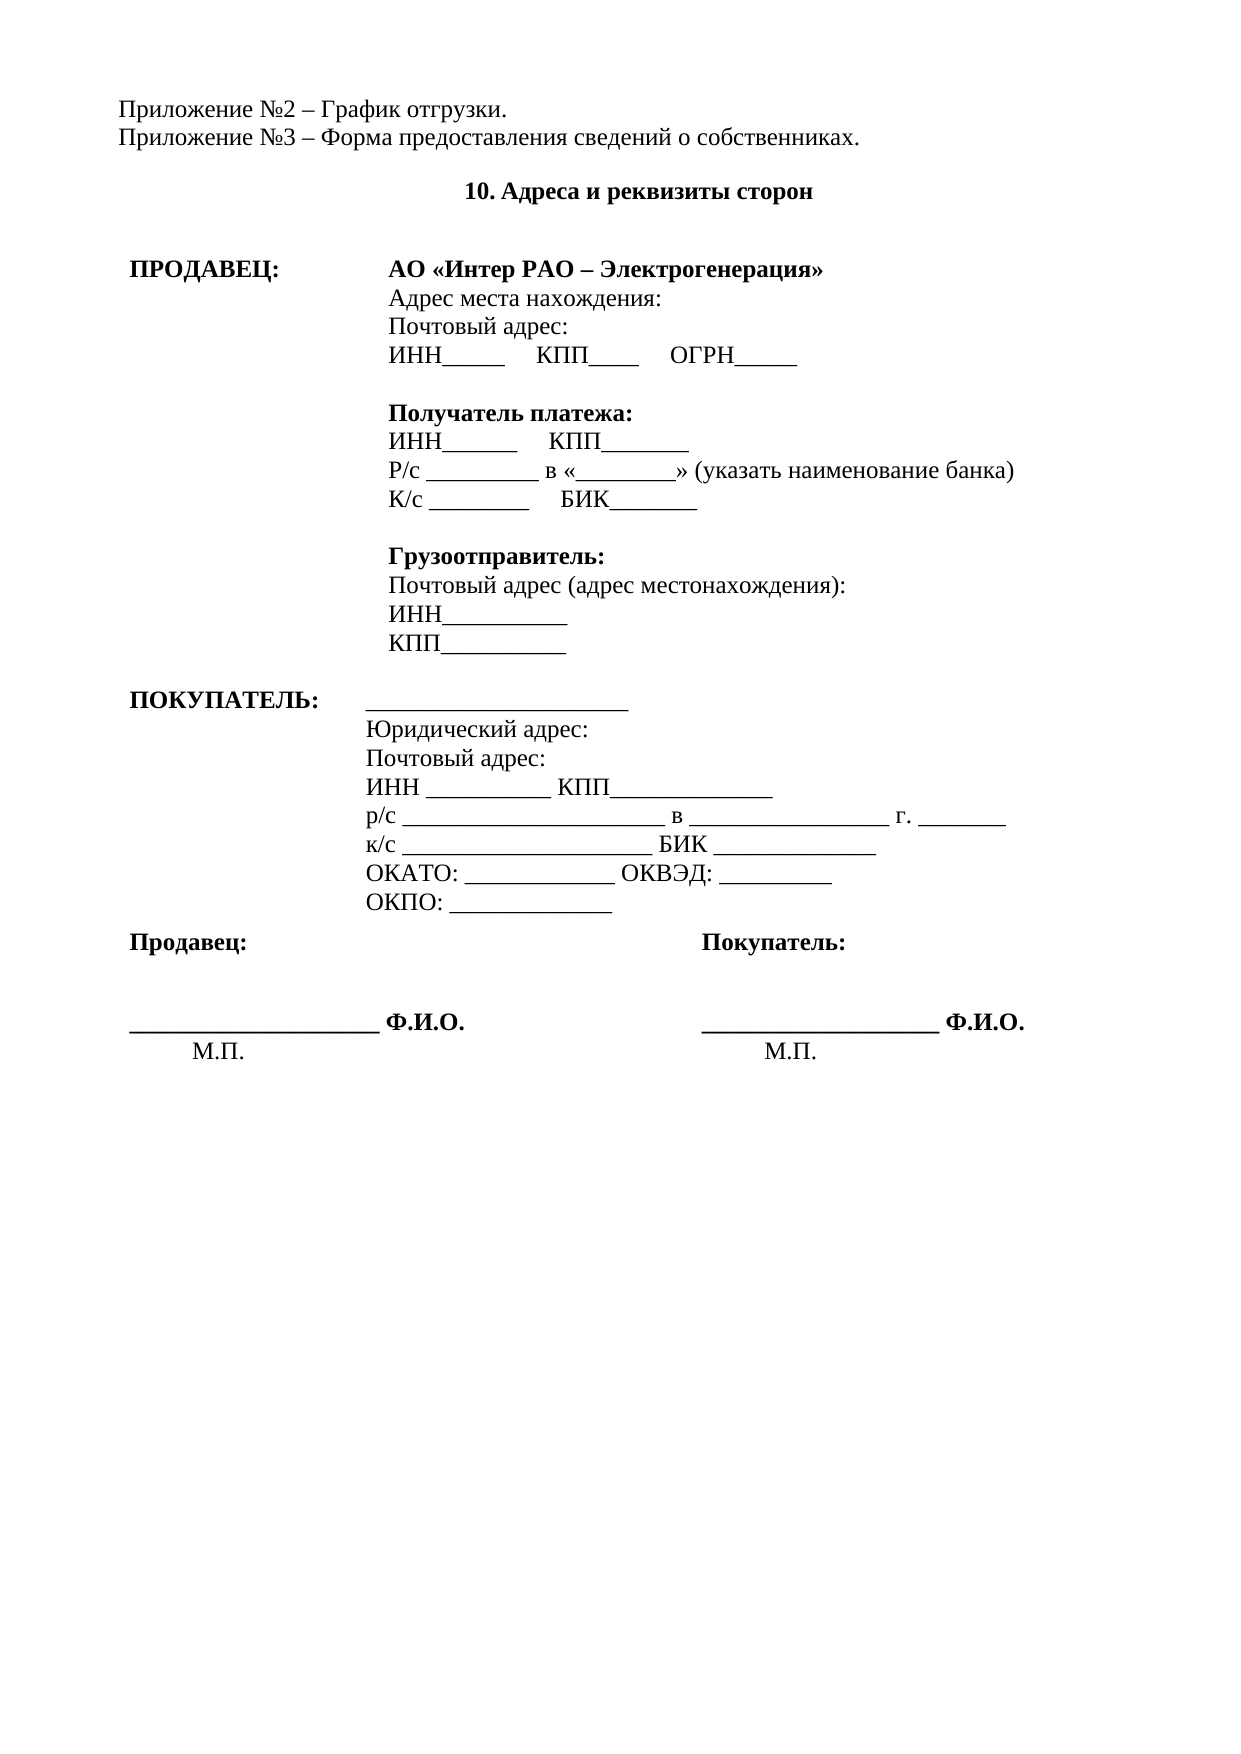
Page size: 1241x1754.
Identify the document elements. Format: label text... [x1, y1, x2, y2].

table_cell _____________________ Юридический адрес: Почтовый адрес: ИНН __________ КПП_____________ р/с _____________________ в ________________ г. _______ к/с ____________________ БИК _____________ ОКАТО: ____________ ОКВЭД: _________ ОКПО: _____________ [354, 685, 1122, 927]
table_cell ПОКУПАТЕЛЬ: [118, 685, 354, 927]
list Адреса и реквизиты сторон [155, 176, 1122, 205]
table_cell ___________________ Ф.И.О. М.П. [690, 1008, 1228, 1110]
text Приложение №3 – Форма предоставления сведений о собственниках. [118, 122, 1122, 151]
table_header [354, 254, 1122, 685]
table_header Покупатель: [690, 927, 1228, 1007]
table_cell ____________________ Ф.И.О. М.П. [118, 1008, 690, 1110]
text Приложение №2 – График отгрузки. [118, 94, 1122, 122]
table_header ПРОДАВЕЦ: [118, 254, 354, 685]
table_header Продавец: [118, 927, 690, 1007]
